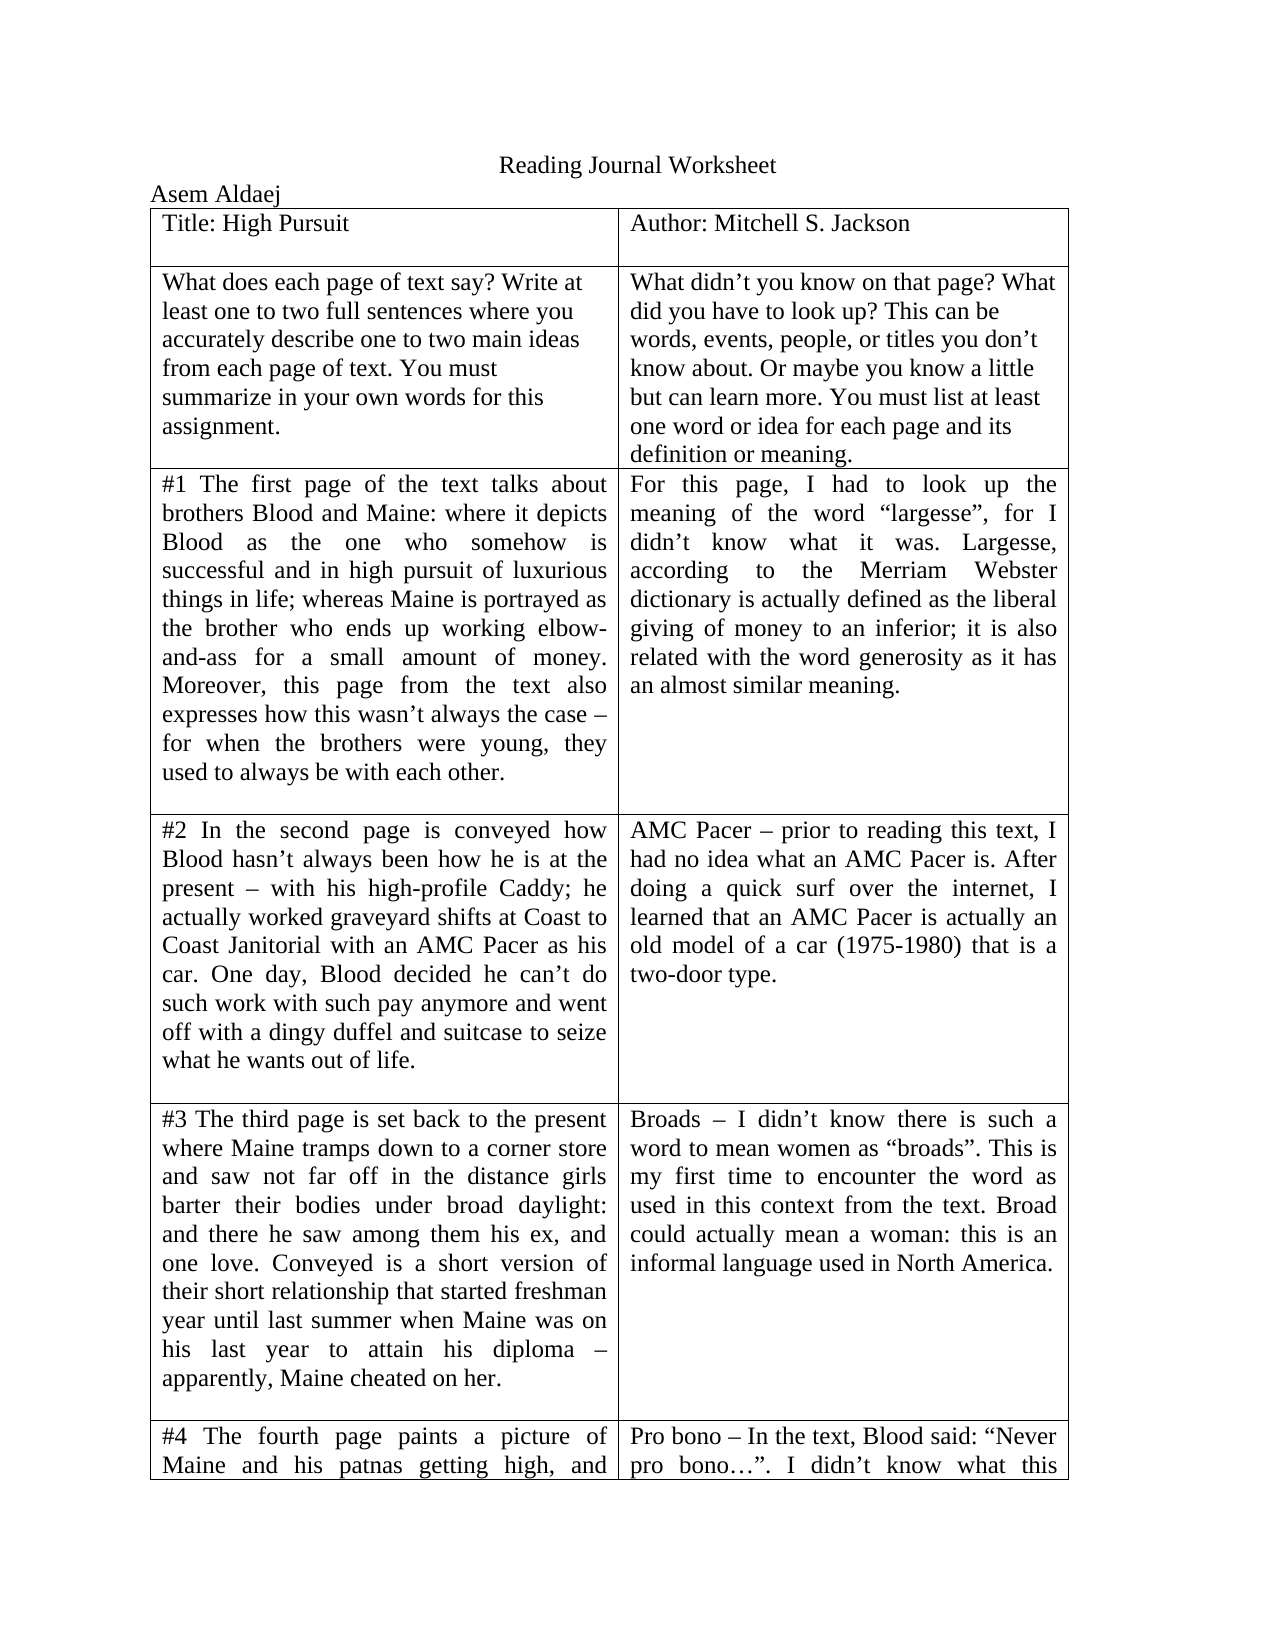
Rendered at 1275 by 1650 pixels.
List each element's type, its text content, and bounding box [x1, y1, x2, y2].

text Reading Journal Worksheet [150, 150, 1125, 179]
table_cell #1 The first page of the text talks about brothers Blood and Maine: where it depicts Blood as the one who somehow is successful and in high pursuit of luxurious things in life; whereas Maine is portrayed as the brother who ends up working elbow-and-ass for a small amount of money. Moreover, this page from the text also expresses how this wasn’t always the case – for when the brothers were young, they used to always be with each other. [151, 469, 618, 814]
table_cell #2 In the second page is conveyed how Blood hasn’t always been how he is at the present – with his high-profile Caddy; he actually worked graveyard shifts at Coast to Coast Janitorial with an AMC Pacer as his car. One day, Blood decided he can’t do such work with such pay anymore and went off with a dingy duffel and suitcase to seize what he wants out of life. [151, 815, 618, 1103]
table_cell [151, 1421, 618, 1479]
table_cell What does each page of text say? Write at least one to two full sentences where you accurately describe one to two main ideas from each page of text. You must summarize in your own words for this assignment. [151, 267, 618, 468]
table_header Author: Mitchell S. Jackson [619, 209, 1068, 266]
table_cell For this page, I had to look up the meaning of the word “largesse”, for I didn’t know what it was. Largesse, according to the Merriam Webster dictionary is actually defined as the liberal giving of money to an inferior; it is also related with the word generosity as it has an almost similar meaning. [619, 469, 1068, 814]
table_header Title: High Pursuit [151, 209, 618, 266]
table_cell What didn’t you know on that page? What did you have to look up? This can be words, events, people, or titles you don’t know about. Or maybe you know a little but can learn more. You must list at least one word or idea for each page and its definition or meaning. [619, 267, 1068, 468]
table_cell AMC Pacer – prior to reading this text, I had no idea what an AMC Pacer is. After doing a quick surf over the internet, I learned that an AMC Pacer is actually an old model of a car (1975-1980) that is a two-door type. [619, 815, 1068, 1103]
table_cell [619, 1421, 1068, 1479]
table_cell #3 The third page is set back to the present where Maine tramps down to a corner store and saw not far off in the distance girls barter their bodies under broad daylight: and there he saw among them his ex, and one love. Conveyed is a short version of their short relationship that started freshman year until last summer when Maine was on his last year to attain his diploma – apparently, Maine cheated on her. [151, 1104, 618, 1420]
table_cell Broads – I didn’t know there is such a word to mean women as “broads”. This is my first time to encounter the word as used in this context from the text. Broad could actually mean a woman: this is an informal language used in North America. [619, 1104, 1068, 1420]
text Asem Aldaej [150, 179, 1125, 207]
